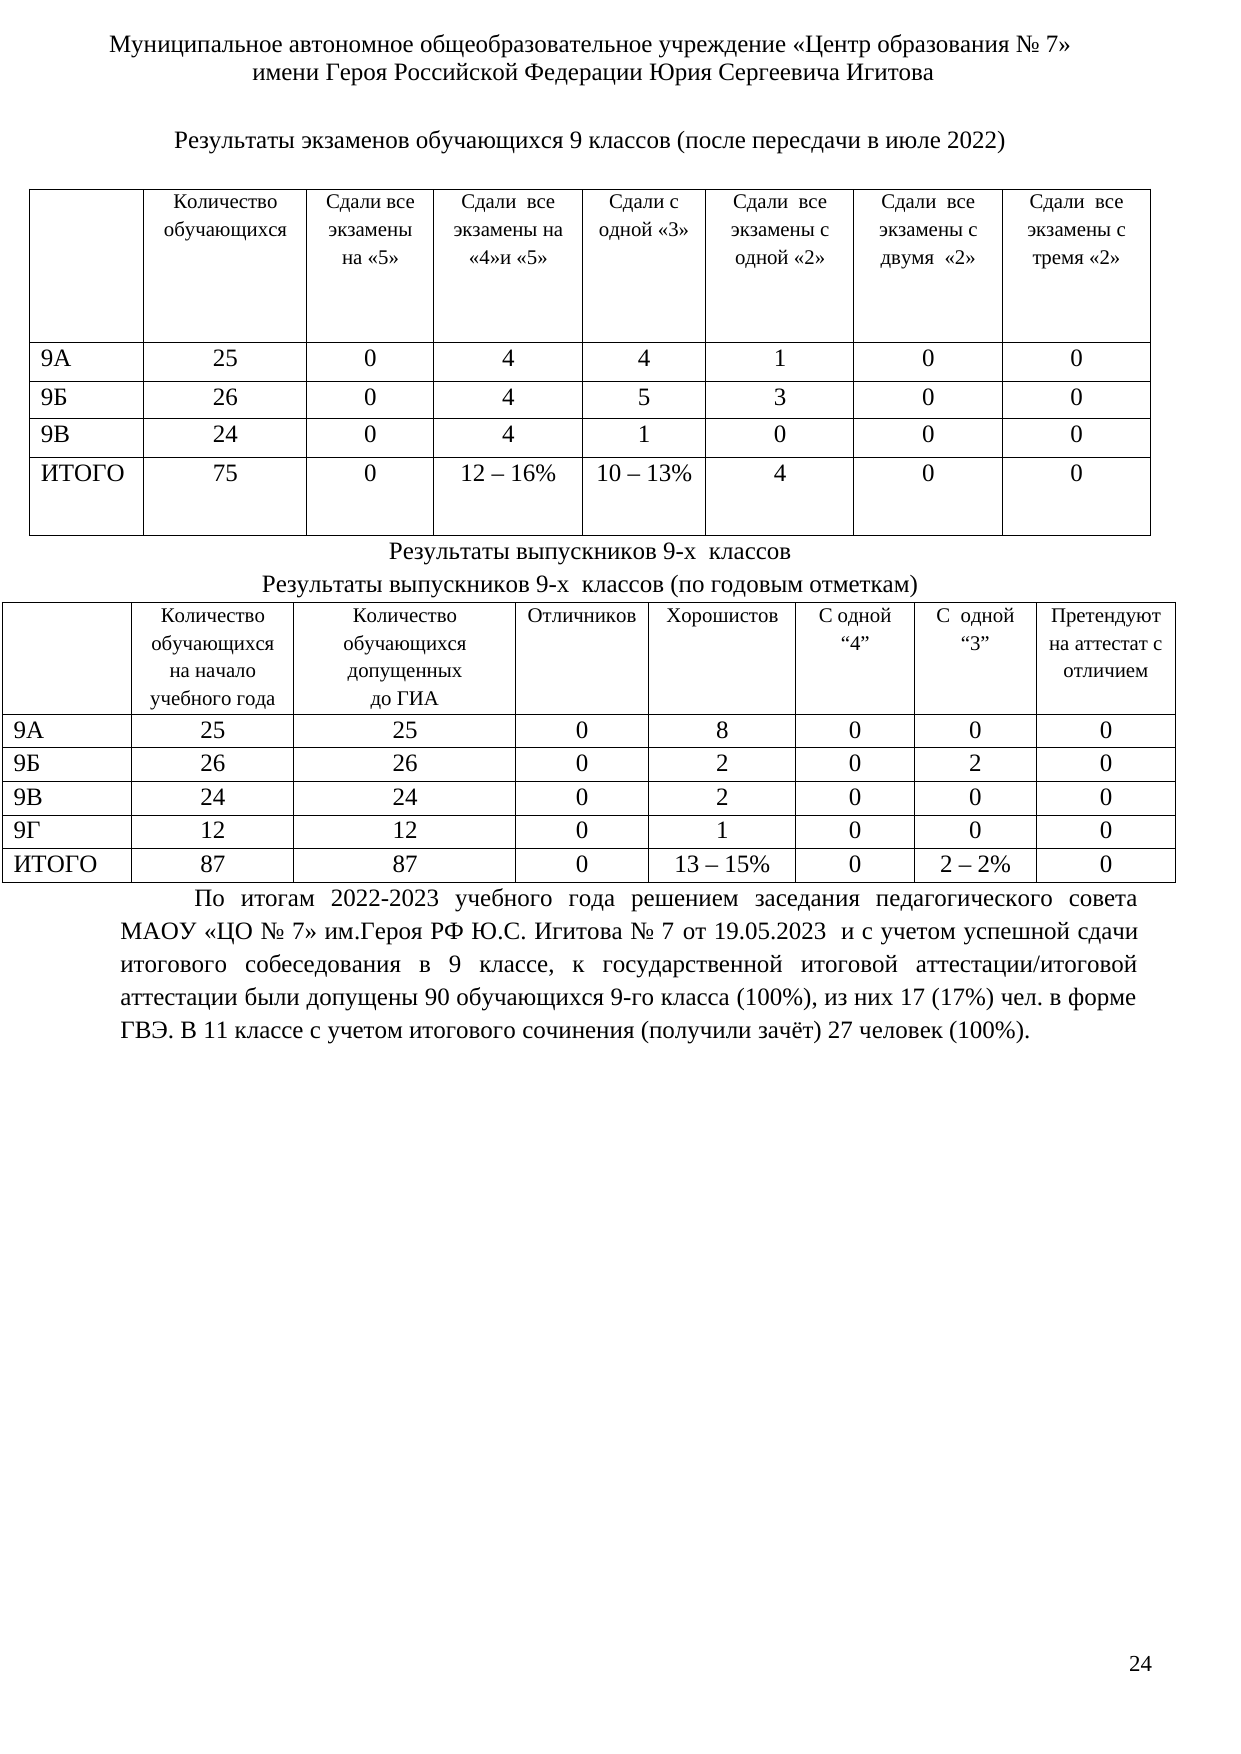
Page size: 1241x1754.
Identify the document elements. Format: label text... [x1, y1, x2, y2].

table_cell 0 [1037, 849, 1175, 882]
list Результаты выпускников 9-х классов [2, 536, 1178, 564]
table_cell 9А [30, 343, 143, 381]
table_cell 9В [3, 782, 131, 814]
table_cell 4 [706, 458, 853, 535]
table_cell 8 [649, 715, 795, 747]
table_cell ИТОГО [30, 458, 143, 535]
table_header С одной “ [915, 603, 1036, 714]
table_cell 0 [516, 715, 648, 747]
table_cell 0 [1003, 419, 1150, 457]
table_cell 4 [434, 419, 582, 457]
table_header С одной “ [796, 603, 914, 714]
table_cell 0 [915, 816, 1036, 848]
table_header Сдали с одной «3» [583, 190, 705, 342]
table_cell 0 [915, 715, 1036, 747]
table_cell 0 [796, 715, 914, 747]
table_cell 10 – 13% [583, 458, 705, 535]
table_cell 0 [854, 419, 1002, 457]
table_cell 0 [1037, 816, 1175, 848]
table_cell 3 [706, 382, 853, 418]
table_cell 0 [706, 419, 853, 457]
table_cell ИТОГО [3, 849, 131, 882]
table_header Отличников [516, 603, 648, 714]
table_cell 26 [132, 748, 293, 781]
table_header Сдали все экзамены с одной «2» [706, 190, 853, 342]
table_cell 75 [144, 458, 306, 535]
table_cell 26 [294, 748, 515, 781]
table_cell 4 [434, 382, 582, 418]
table_cell 0 [1037, 782, 1175, 814]
table_cell 25 [132, 715, 293, 747]
table_cell 0 [1037, 748, 1175, 781]
table_cell 0 [796, 816, 914, 848]
table_cell 1 [706, 343, 853, 381]
table_cell 1 [649, 816, 795, 848]
table_cell 4 [434, 343, 582, 381]
table_cell 0 [516, 748, 648, 781]
table_header Количество обучающихся [144, 190, 306, 342]
table_cell 0 [796, 782, 914, 814]
table_cell 9Б [30, 382, 143, 418]
table_header Хорошистов [649, 603, 795, 714]
table_cell 9Б [3, 748, 131, 781]
table_header Сдали все экзамены на «5» [307, 190, 433, 342]
table_header [30, 190, 143, 342]
table_cell 12 – 16% [434, 458, 582, 535]
table_cell 0 [516, 782, 648, 814]
table_header Сдали все экзамены с тремя «2» [1003, 190, 1150, 342]
table_cell 25 [144, 343, 306, 381]
table_cell 0 [854, 458, 1002, 535]
table_header Количество обучающихся допущенных до ГИА [294, 603, 515, 714]
table_cell 0 [516, 816, 648, 848]
table_cell 87 [132, 849, 293, 882]
table_cell 0 [854, 382, 1002, 418]
table_cell 0 [1003, 343, 1150, 381]
table_cell 2 [915, 748, 1036, 781]
text Результаты экзаменов обучающихся 9 классов (после пересдачи в июле 2022) [2, 125, 1178, 153]
table_cell 2 [649, 748, 795, 781]
list Результаты выпускников 9-х классов (по годовым отметкам) [2, 569, 1178, 598]
table_cell 5 [583, 382, 705, 418]
table_cell 24 [132, 782, 293, 814]
table_cell 0 [307, 343, 433, 381]
table_cell 2 – 2% [915, 849, 1036, 882]
table_cell 0 [307, 458, 433, 535]
table_cell 25 [294, 715, 515, 747]
table_cell 0 [516, 849, 648, 882]
table_cell 0 [1003, 458, 1150, 535]
table_cell 0 [1037, 715, 1175, 747]
table_cell 13 – 15% [649, 849, 795, 882]
table_cell 87 [294, 849, 515, 882]
table_cell 0 [854, 343, 1002, 381]
table_cell 9В [30, 419, 143, 457]
table_header Претендуют на аттестат с отличием [1037, 603, 1175, 714]
table_cell 0 [307, 382, 433, 418]
table_cell 4 [583, 343, 705, 381]
table_cell 12 [132, 816, 293, 848]
table_header Количество обучающихся на начало учебного года [132, 603, 293, 714]
table_cell 0 [1003, 382, 1150, 418]
table_cell 0 [796, 748, 914, 781]
table_cell 2 [649, 782, 795, 814]
table_cell 24 [144, 419, 306, 457]
table_cell 0 [796, 849, 914, 882]
table_cell 9А [3, 715, 131, 747]
table_cell 12 [294, 816, 515, 848]
table_cell 0 [307, 419, 433, 457]
table_header Сдали все экзамены на «4»и «5» [434, 190, 582, 342]
table_header [3, 603, 131, 714]
table_cell 0 [915, 782, 1036, 814]
table_header Сдали все экзамены с двумя «2» [854, 190, 1002, 342]
table_cell 1 [583, 419, 705, 457]
table_cell 26 [144, 382, 306, 418]
table_cell 9Г [3, 816, 131, 848]
text По итогам 2022-2023 учебного года решением заседания педагогического совета МАОУ «ЦО № 7» им.Героя РФ Ю.С. Игитова № 7 от 19.05.2023 и с учетом успешной сдачи итогового собеседования в 9 классе, к государственной итоговой аттестации/итоговой аттестации были допущены 90 обучающихся 9-го класса (100%), из них 17 (17%) чел. в форме ГВЭ. В 11 классе с учетом итогового сочинения (получили зачёт) 27 человек (100%). [120, 883, 1138, 1044]
table_cell 24 [294, 782, 515, 814]
